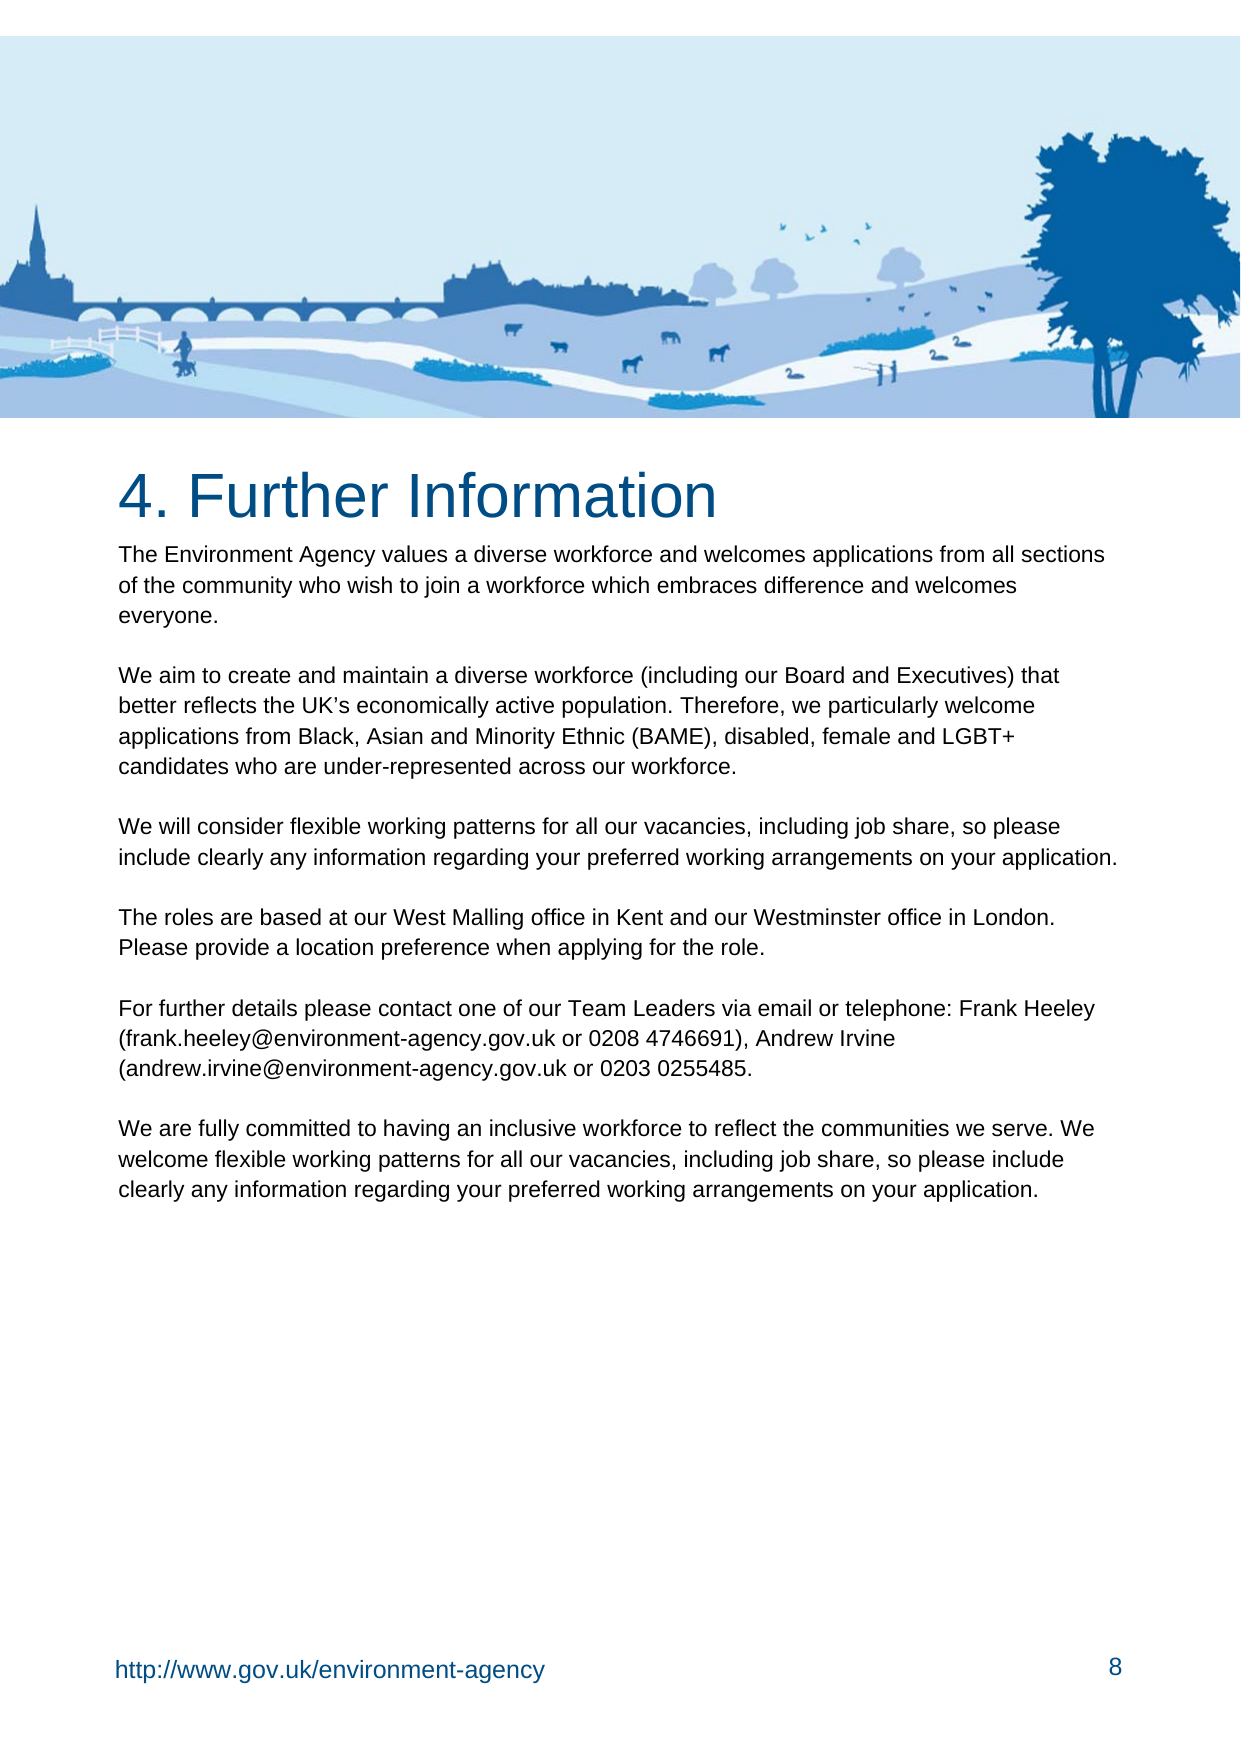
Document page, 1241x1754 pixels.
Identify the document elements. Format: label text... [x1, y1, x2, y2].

text The roles are based at our West Malling office in Kent and our Westminster office in London. Please provide a location preference when applying for the role. [118, 904, 1122, 960]
picture [0, 36, 1241, 418]
text The Environment Agency values a diverse workforce and welcomes applications from all sections of the community who wish to join a workforce which embraces difference and welcomes everyone. [118, 541, 1122, 628]
text We aim to create and maintain a diverse workforce (including our Board and Executives) that better reflects the UK’s economically active population. Therefore, we particularly welcome applications from Black, Asian and Minority Ethnic (BAME), disabled, female and LGBT+ candidates who are under-represented across our workforce. [118, 662, 1122, 779]
text We will consider flexible working patterns for all our vacancies, including job share, so please include clearly any information regarding your preferred working arrangements on your application. [118, 813, 1122, 870]
text We are fully committed to having an inclusive workforce to reflect the communities we serve. We welcome flexible working patterns for all our vacancies, including job share, so please include clearly any information regarding your preferred working arrangements on your application. [118, 1115, 1122, 1202]
text 4. Further Information [118, 418, 1122, 531]
text For further details please contact one of our Team Leaders via email or telephone: Frank Heeley (frank.heeley@environment-agency.gov.uk or 0208 4746691), Andrew Irvine (andrew.irvine@environment-agency.gov.uk or 0203 0255485. [118, 994, 1122, 1081]
